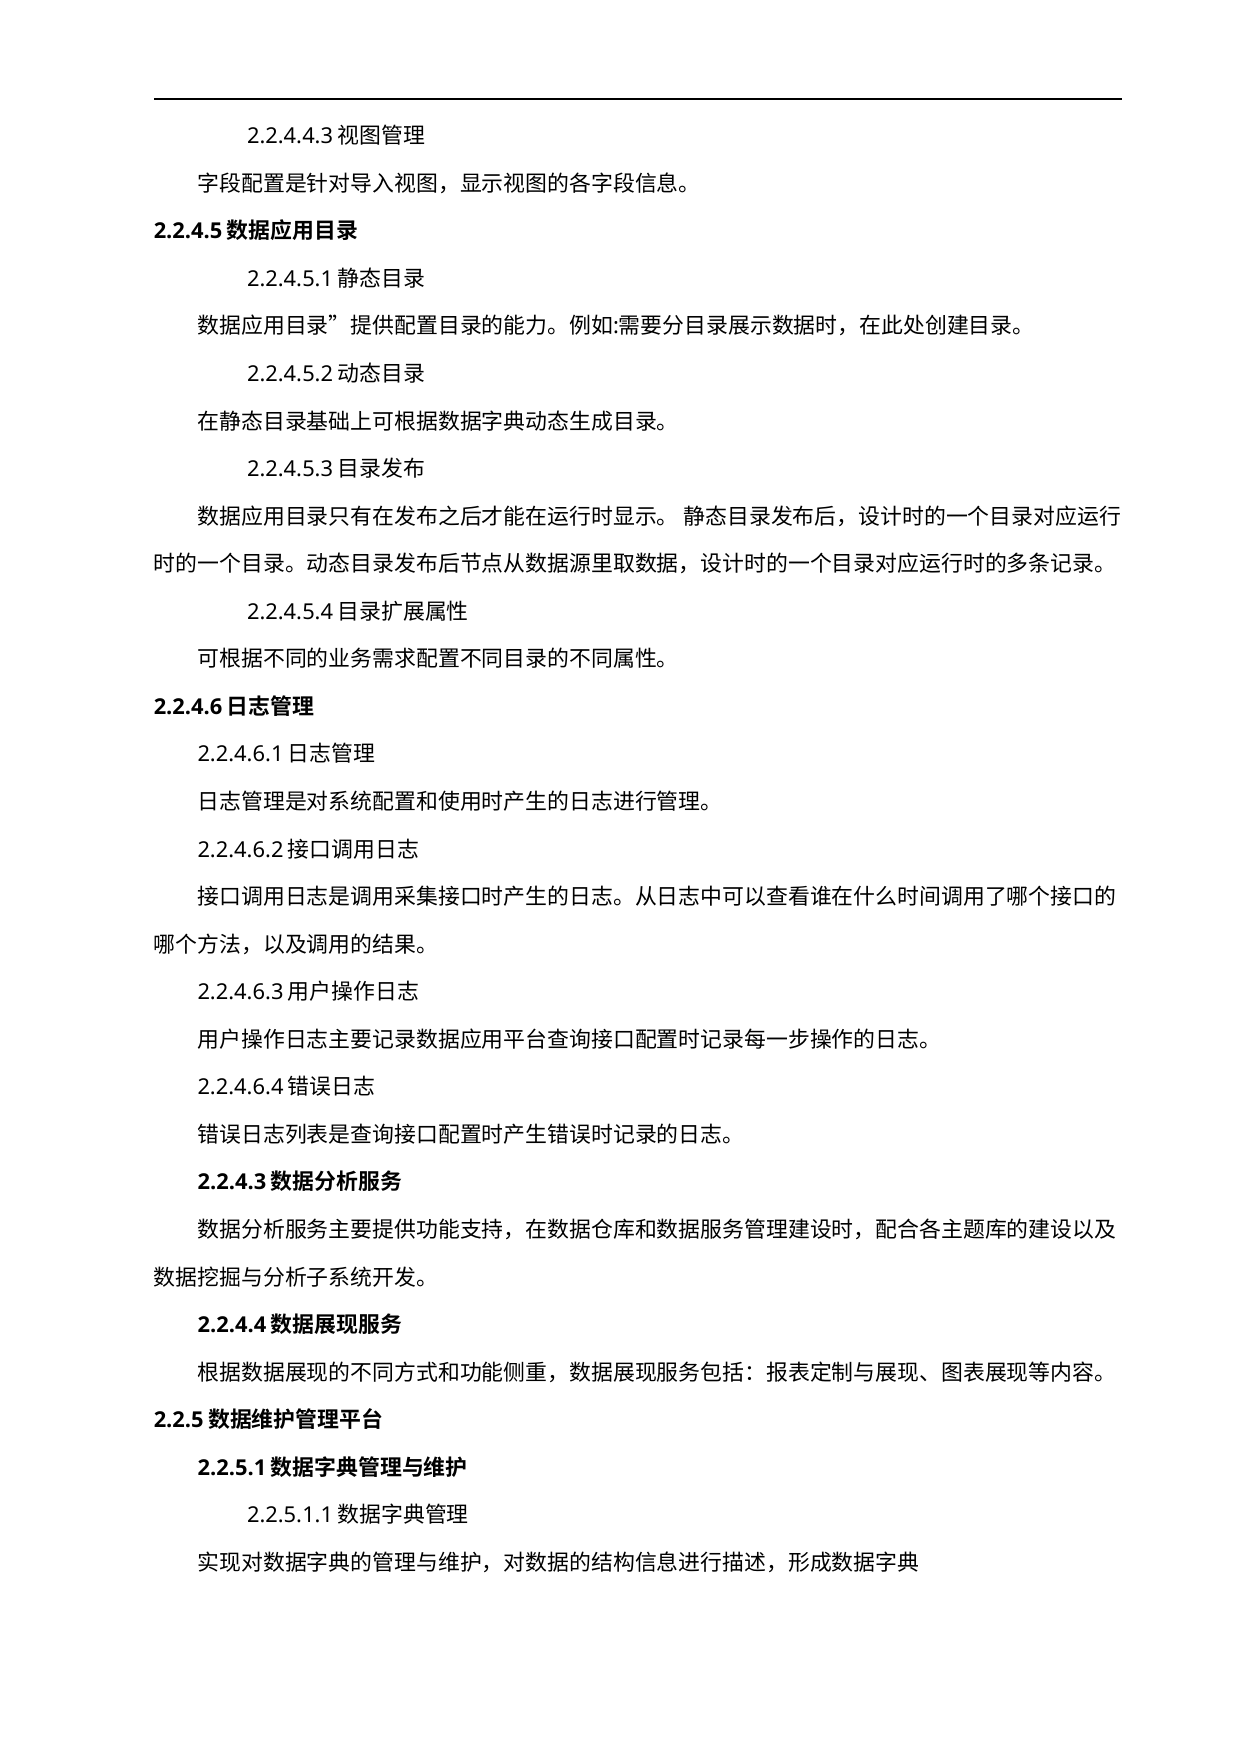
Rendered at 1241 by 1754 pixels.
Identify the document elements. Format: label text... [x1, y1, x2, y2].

text 数据应用目录只有在发布之后才能在运行时显示。 静态目录发布后，设计时的一个目录对应运行时的一个目录。动态目录发布后节点从数据源里取数据，设计时的一个目录对应运行时的多条记录。 [153, 499, 1122, 578]
subtitle 2.2.4.5.2动态目录 [203, 356, 1122, 388]
subtitle 2.2.4.6日志管理 [153, 689, 1122, 721]
subtitle 2.2.4.6.4错误日志 [153, 1069, 1122, 1101]
text 数据应用目录”提供配置目录的能力。例如:需要分目录展示数据时，在此处创建目录。 [153, 308, 1122, 340]
subtitle 2.2.4.4数据展现服务 [153, 1307, 1122, 1339]
subtitle 2.2.5.1数据字典管理与维护 [153, 1450, 1122, 1481]
text 日志管理是对系统配置和使用时产生的日志进行管理。 [153, 784, 1122, 816]
text 错误日志列表是查询接口配置时产生错误时记录的日志。 [153, 1117, 1122, 1148]
text 根据数据展现的不同方式和功能侧重，数据展现服务包括：报表定制与展现、图表展现等内容。 [153, 1354, 1122, 1386]
subtitle 2.2.5数据维护管理平台 [153, 1402, 1122, 1434]
text 接口调用日志是调用采集接口时产生的日志。从日志中可以查看谁在什么时间调用了哪个接口的哪个方法，以及调用的结果。 [153, 879, 1122, 958]
text 数据分析服务主要提供功能支持，在数据仓库和数据服务管理建设时，配合各主题库的建设以及数据挖掘与分析子系统开发。 [153, 1212, 1122, 1291]
text 用户操作日志主要记录数据应用平台查询接口配置时记录每一步操作的日志。 [153, 1022, 1122, 1053]
subtitle 2.2.4.5数据应用目录 [153, 213, 1122, 245]
subtitle 2.2.4.5.4目录扩展属性 [203, 594, 1122, 626]
subtitle 2.2.4.5.3目录发布 [203, 451, 1122, 483]
subtitle 2.2.4.6.3用户操作日志 [153, 974, 1122, 1006]
text 字段配置是针对导入视图，显示视图的各字段信息。 [153, 166, 1122, 197]
subtitle 2.2.4.4.3视图管理 [203, 118, 1122, 150]
subtitle 2.2.4.6.2接口调用日志 [153, 832, 1122, 863]
subtitle 2.2.4.6.1日志管理 [153, 736, 1122, 768]
subtitle 2.2.5.1.1数据字典管理 [203, 1497, 1122, 1529]
text 在静态目录基础上可根据数据字典动态生成目录。 [153, 404, 1122, 435]
text 实现对数据字典的管理与维护，对数据的结构信息进行描述，形成数据字典 [153, 1545, 1122, 1577]
text 可根据不同的业务需求配置不同目录的不同属性。 [153, 641, 1122, 673]
subtitle 2.2.4.5.1静态目录 [203, 261, 1122, 293]
subtitle 2.2.4.3数据分析服务 [153, 1164, 1122, 1196]
